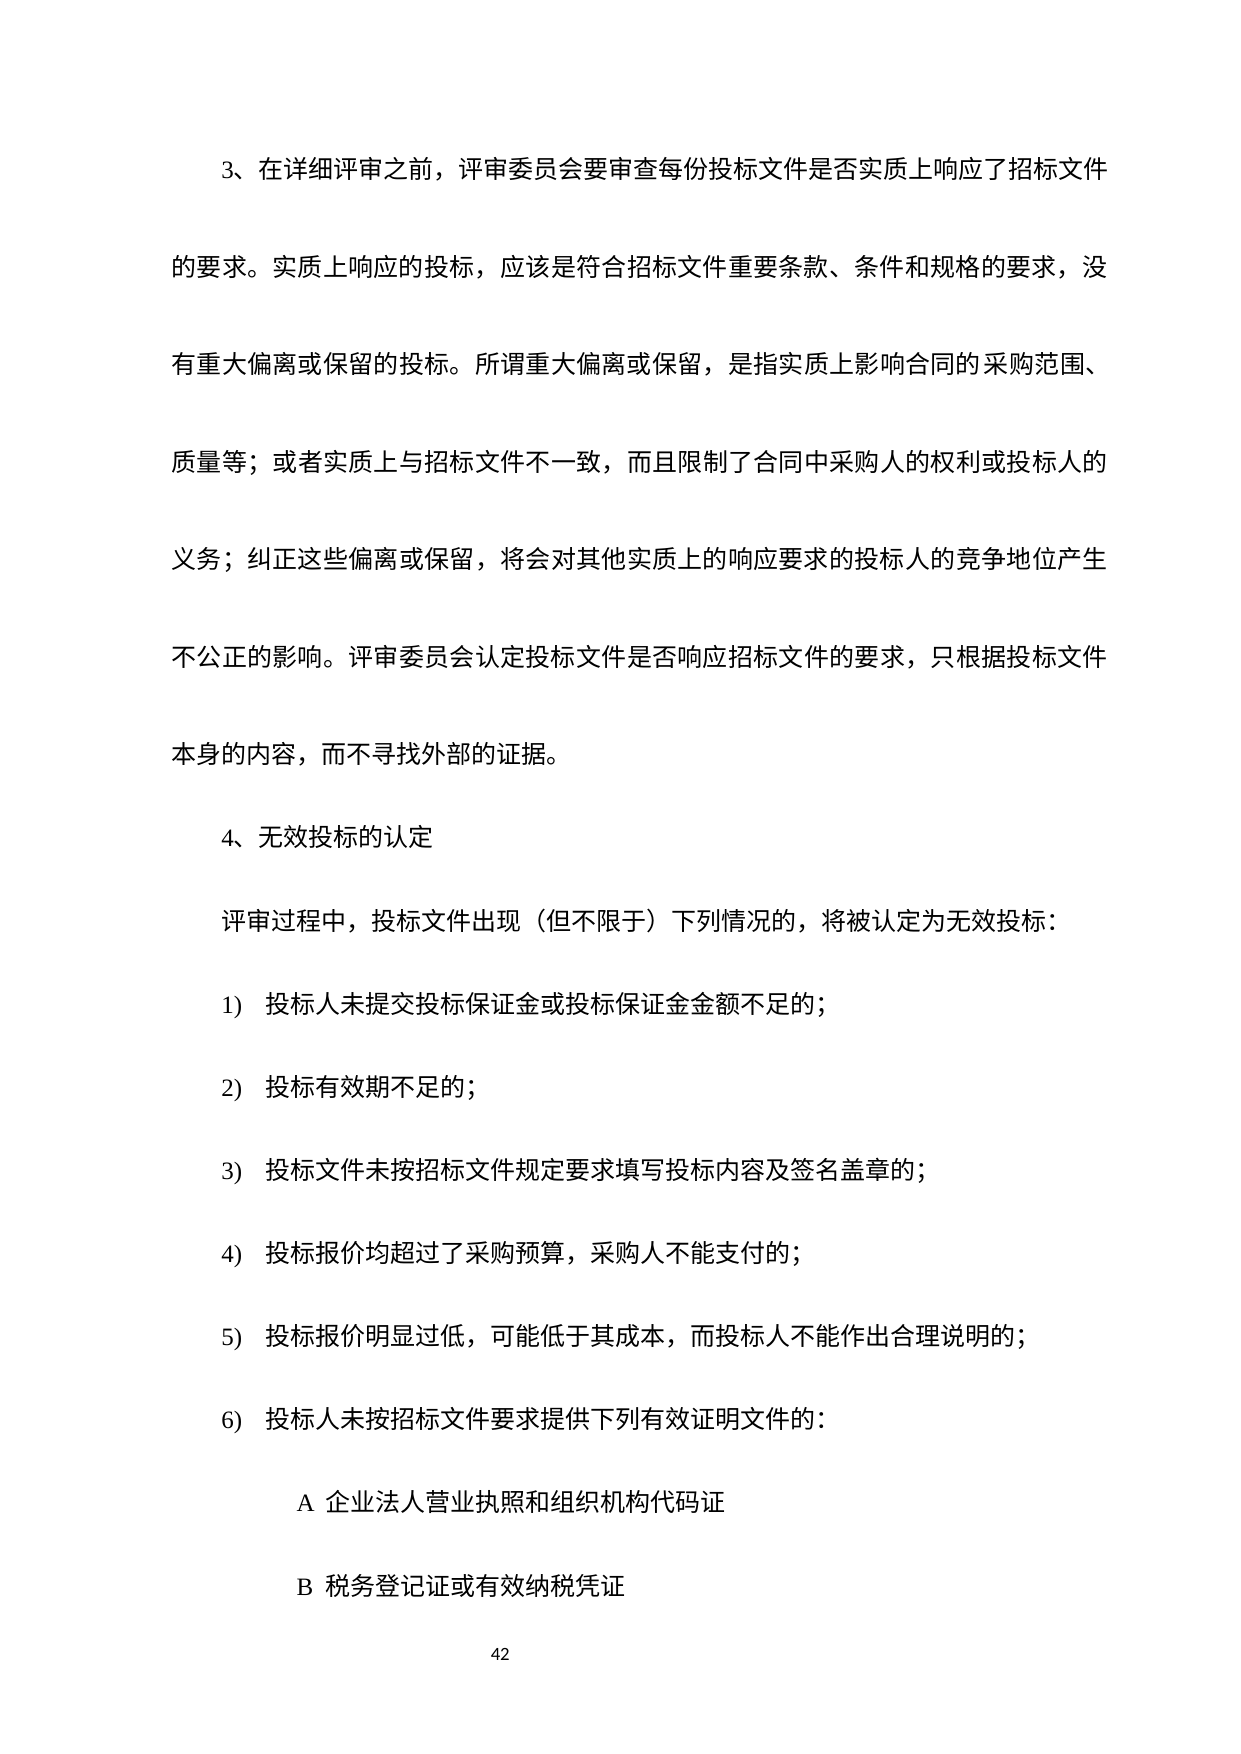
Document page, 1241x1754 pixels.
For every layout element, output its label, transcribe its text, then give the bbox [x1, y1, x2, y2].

text B 税务登记证或有效纳税凭证 [221, 1552, 1110, 1617]
list 投标有效期不足的； [221, 1053, 1110, 1118]
text 评审过程中，投标文件出现（但不限于）下列情况的，将被认定为无效投标： [221, 887, 1110, 952]
list 投标报价明显过低，可能低于其成本，而投标人不能作出合理说明的； [221, 1302, 1110, 1367]
text 3、在详细评审之前，评审委员会要审查每份投标文件是否实质上响应了招标文件的要求。实质上响应的投标，应该是符合招标文件重要条款、条件和规格的要求，没有重大偏离或保留的投标。所谓重大偏离或保留，是指实质上影响合同的采购范围、质量等；或者实质上与招标文件不一致，而且限制了合同中采购人的权利或投标人的义务；纠正这些偏离或保留，将会对其他实质上的响应要求的投标人的竞争地位产生不公正的影响。评审委员会认定投标文件是否响应招标文件的要求，只根据投标文件本身的内容，而不寻找外部的证据。 [171, 135, 1110, 785]
list 投标报价均超过了采购预算，采购人不能支付的； [221, 1219, 1110, 1284]
list 投标人未按招标文件要求提供下列有效证明文件的： [221, 1385, 1110, 1450]
text 4、无效投标的认定 [171, 803, 1110, 868]
list 投标人未提交投标保证金或投标保证金金额不足的； [221, 970, 1110, 1035]
list 投标文件未按招标文件规定要求填写投标内容及签名盖章的； [221, 1136, 1110, 1201]
text A 企业法人营业执照和组织机构代码证 [221, 1468, 1110, 1533]
